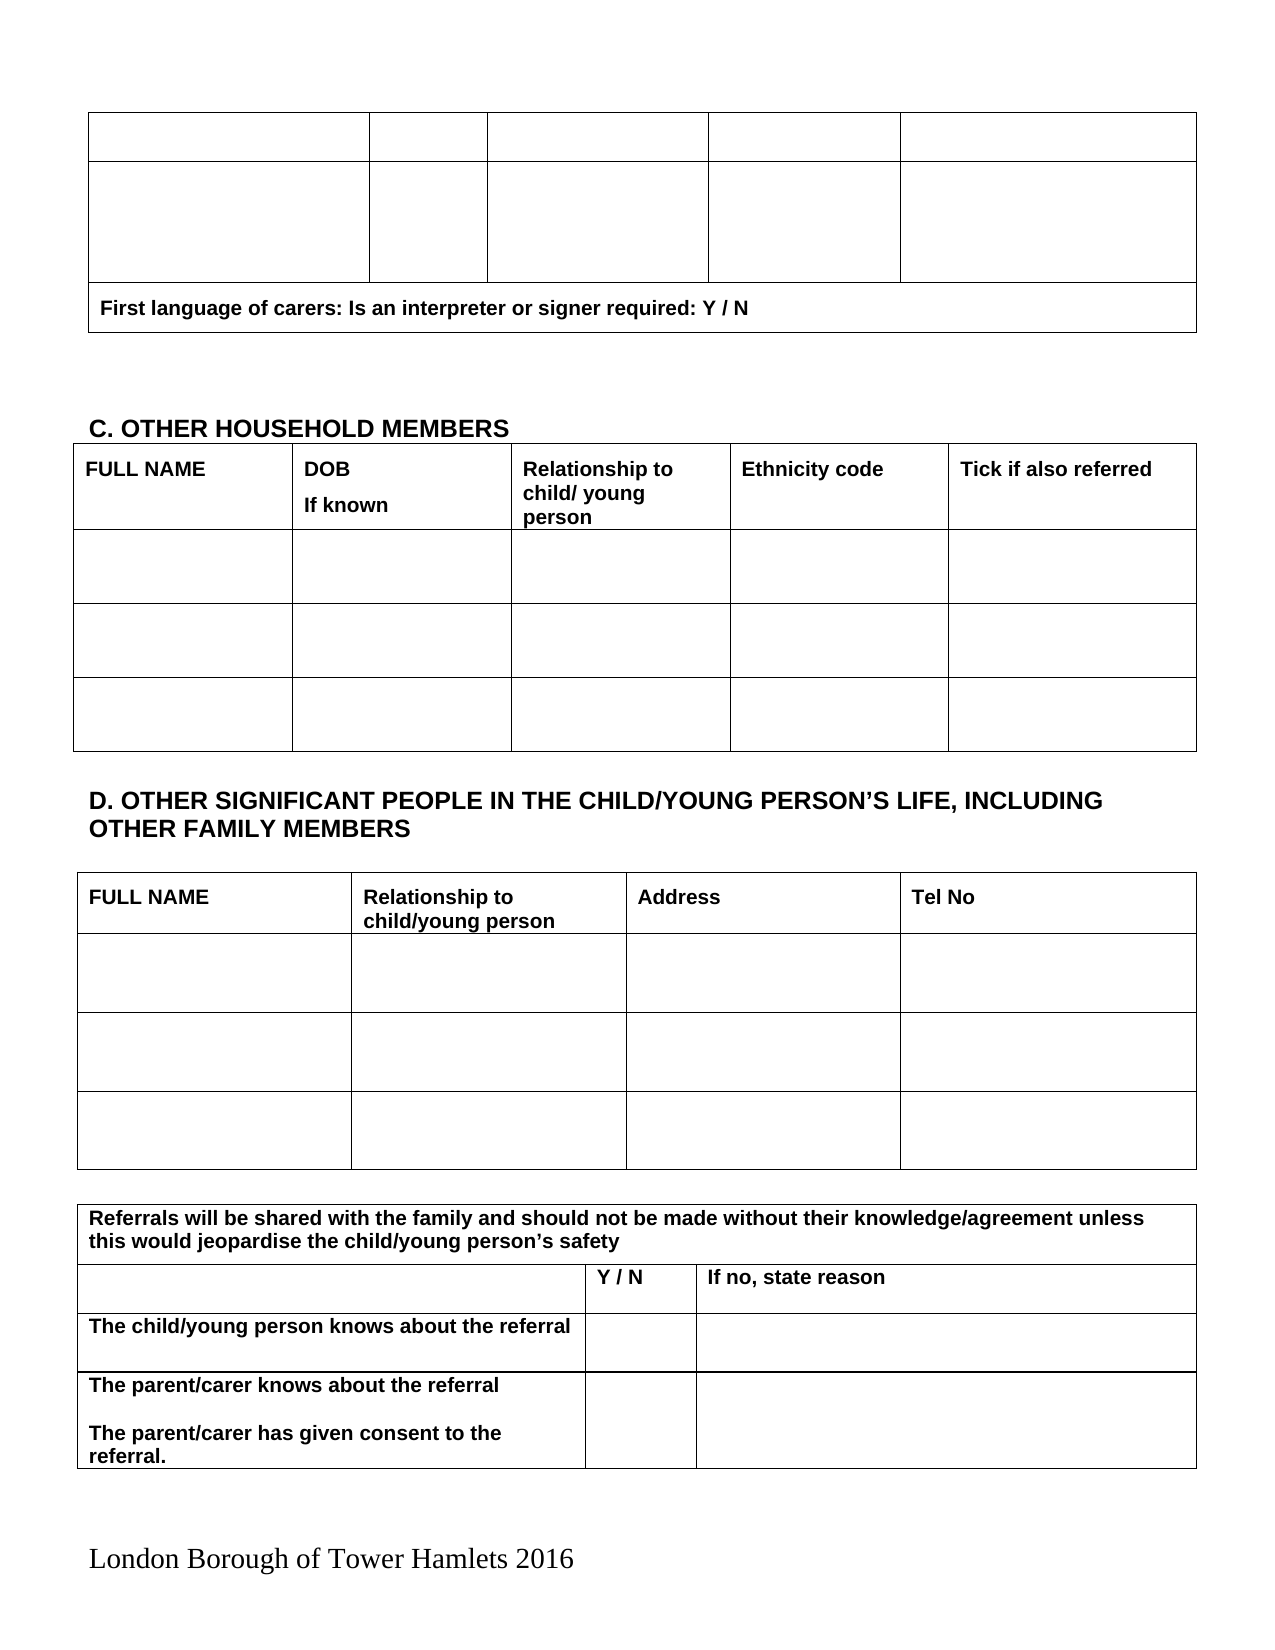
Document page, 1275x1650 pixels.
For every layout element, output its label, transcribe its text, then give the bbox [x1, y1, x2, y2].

table_cell [74, 530, 292, 603]
table_cell [488, 162, 708, 282]
table_cell [731, 530, 948, 603]
table_cell [488, 113, 708, 161]
table_cell [352, 934, 626, 1012]
table_cell [74, 604, 292, 677]
table_cell First language of carers: Is an interpreter or signer required: Y / N [89, 283, 1196, 332]
table_cell If no, state reason [697, 1265, 1196, 1313]
table_cell [697, 1314, 1196, 1371]
table_cell [949, 604, 1196, 677]
table_header Tel No [901, 873, 1196, 933]
table_cell [709, 113, 900, 161]
table_cell [901, 1092, 1196, 1169]
table_cell [74, 678, 292, 751]
table_cell [709, 162, 900, 282]
table_cell [901, 113, 1196, 161]
subtitle C. OTHER HOUSEHOLD MEMBERS [89, 414, 1192, 443]
table_header FULL NAME [78, 873, 351, 933]
table_cell [586, 1314, 696, 1371]
table_cell [586, 1373, 696, 1468]
table_cell [78, 934, 351, 1012]
table_cell The parent/carer knows about the referral The parent/carer has given consent to the referral. [78, 1373, 585, 1468]
table_header Address [627, 873, 900, 933]
table_cell [731, 678, 948, 751]
table_header FULL NAME [74, 444, 292, 529]
table_cell [370, 113, 487, 161]
table_header Relationship to child/ young person [512, 444, 730, 529]
table_header Tick if also referred [949, 444, 1196, 529]
table_cell [697, 1373, 1196, 1468]
table_cell [627, 934, 900, 1012]
table_cell [512, 604, 730, 677]
table_cell [627, 1013, 900, 1091]
table_cell [901, 1013, 1196, 1091]
table_cell [78, 1265, 585, 1313]
table_cell [89, 113, 369, 161]
table_cell [352, 1013, 626, 1091]
subtitle D. OTHER SIGNIFICANT PEOPLE IN THE CHILD/YOUNG PERSON’S LIFE, INCLUDING OTHER FAMILY MEMBERS [89, 786, 1192, 843]
table_cell [293, 530, 511, 603]
table_header DOB If known [293, 444, 511, 529]
table_cell [627, 1092, 900, 1169]
table_cell The child/young person knows about the referral [78, 1314, 585, 1371]
table_cell [901, 934, 1196, 1012]
table_header Ethnicity code [731, 444, 948, 529]
table_cell [89, 162, 369, 282]
table_cell Y / N [586, 1265, 696, 1313]
table_cell [949, 530, 1196, 603]
table_cell [78, 1092, 351, 1169]
table_cell [949, 678, 1196, 751]
table_cell [78, 1013, 351, 1091]
table_cell [370, 162, 487, 282]
table_cell [901, 162, 1196, 282]
table_cell [293, 678, 511, 751]
table_cell [512, 530, 730, 603]
table_cell [293, 604, 511, 677]
table_header Referrals will be shared with the family and should not be made without their knowledge/agreement unless this would jeopardise the child/young person’s safety [78, 1205, 1196, 1264]
table_cell [731, 604, 948, 677]
table_cell [352, 1092, 626, 1169]
table_header Relationship to child/young person [352, 873, 626, 933]
table_cell [512, 678, 730, 751]
